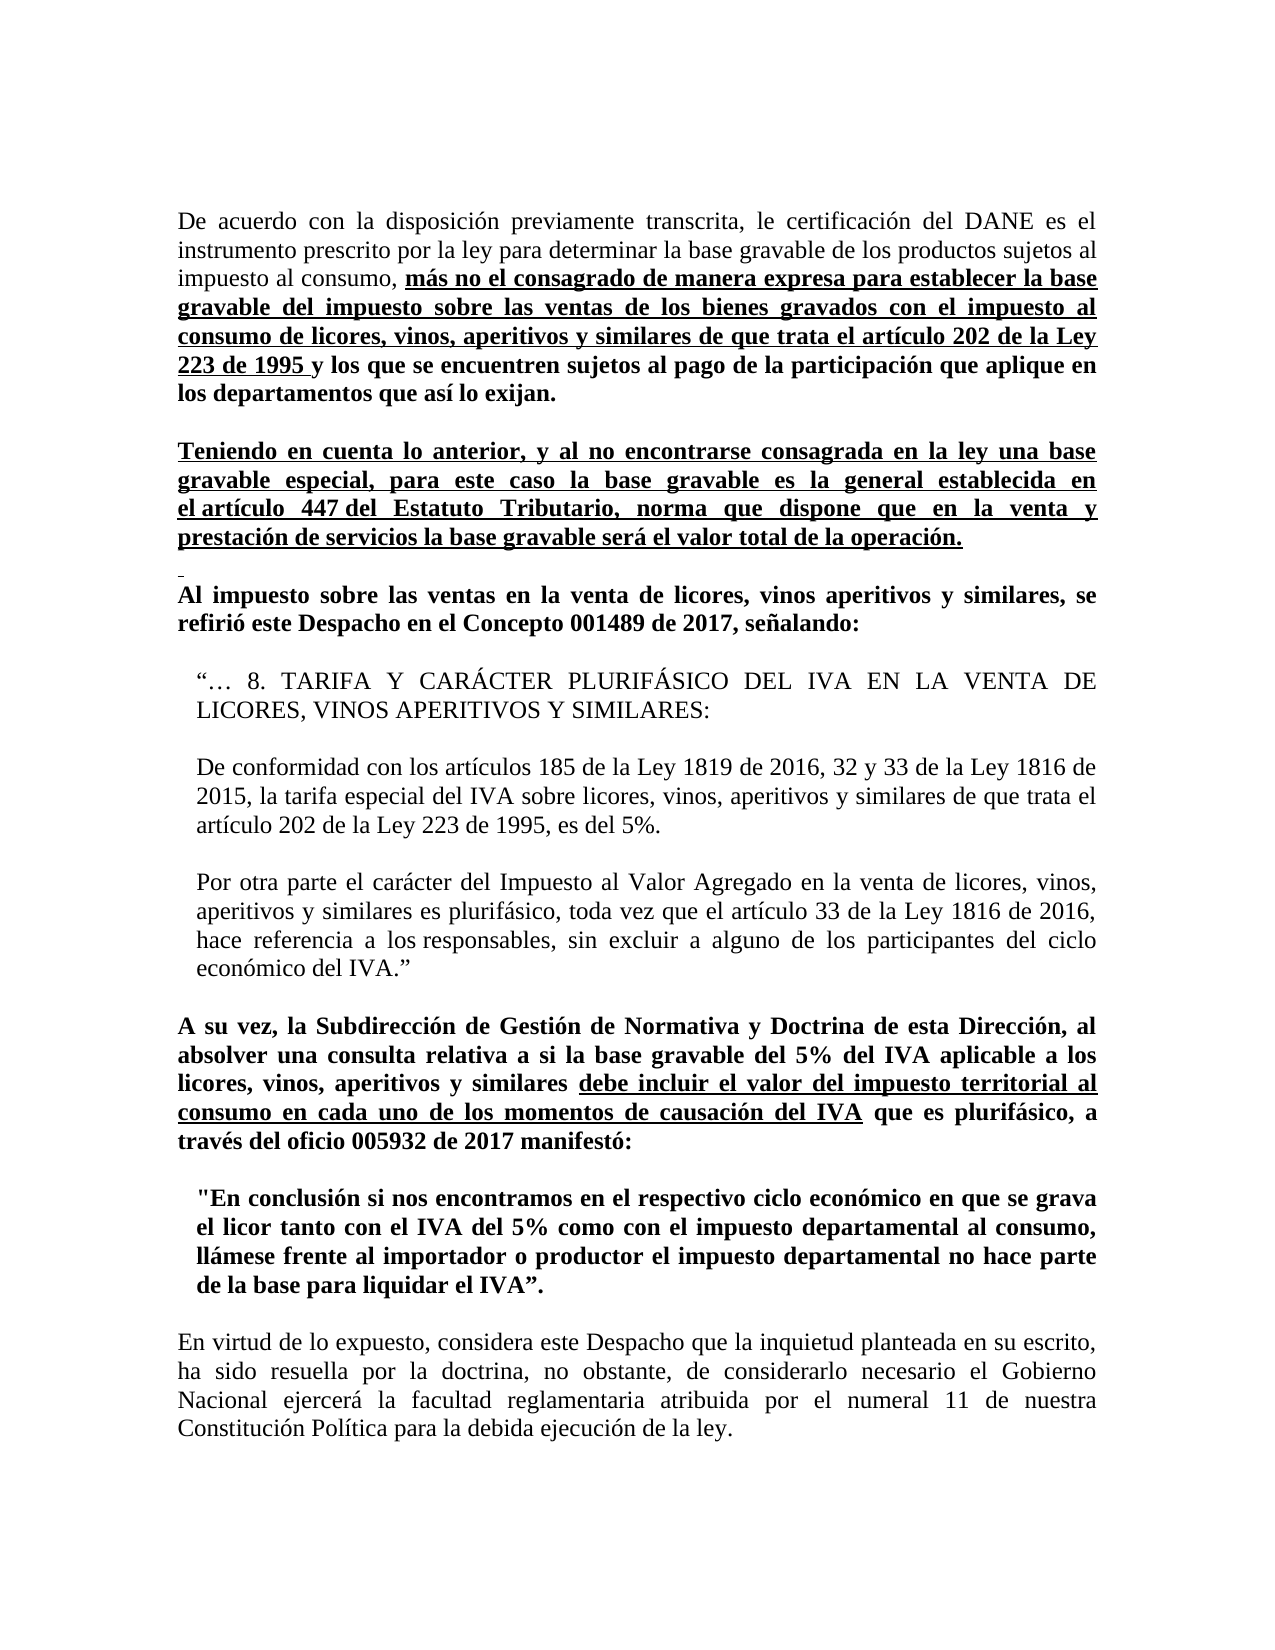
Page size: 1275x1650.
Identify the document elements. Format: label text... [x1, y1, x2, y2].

text Teniendo en cuenta lo anterior, y al no encontrarse consagrada en la ley una base gravable especial, para este caso la base gravable es la general establecida en el artículo 447 del Estatuto Tributario, norma que dispone que en la venta y prestación de servicios la base gravable será el valor total de la operación. [177, 520, 1098, 551]
text De acuerdo con la disposición previamente transcrita, le certificación del DANE es el instrumento prescrito por la ley para determinar la base gravable de los productos sujetos al impuesto al consumo, más no el consagrado de manera expresa para establecer la base gravable del impuesto sobre las ventas de los bienes gravados con el impuesto al consumo de licores, vinos, aperitivos y similares de que trata el artículo 202 de la Ley 223 de 1995 y los que se encuentren sujetos al pago de la participación que aplique en los departamentos que así lo exijan. [177, 206, 1098, 346]
text De conformidad con los artículos 185 de la Ley 1819 de 2016, 32 y 33 de la Ley 1816 de 2015, la tarifa especial del IVA sobre licores, vinos, aperitivos y similares de que trata el artículo 202 de la Ley 223 de 1995, es del 5%. [196, 752, 1098, 838]
text "En conclusión si nos encontramos en el respectivo ciclo económico en que se grava el licor tanto con el IVA del 5% como con el impuesto departamental al consumo, llámese frente al importador o productor el impuesto departamental no hace parte de la base para liquidar el IVA”. [196, 1183, 1098, 1298]
text De acuerdo con la disposición previamente transcrita, le certificación del DANE es el instrumento prescrito por la ley para determinar la base gravable de los productos sujetos al impuesto al consumo, más no el consagrado de manera expresa para establecer la base gravable del impuesto sobre las ventas de los bienes gravados con el impuesto al consumo de licores, vinos, aperitivos y similares de que trata el artículo 202 de la Ley 223 de 1995 y los que se encuentren sujetos al pago de la participación que aplique en los departamentos que así lo exijan. [177, 347, 1098, 407]
text En virtud de lo expuesto, considera este Despacho que la inquietud planteada en su escrito, ha sido resuella por la doctrina, no obstante, de considerarlo necesario el Gobierno Nacional ejercerá la facultad reglamentaria atribuida por el numeral 11 de nuestra Constitución Política para la debida ejecución de la ley. [177, 1327, 1098, 1442]
text Por otra parte el carácter del Impuesto al Valor Agregado en la venta de licores, vinos, aperitivos y similares es plurifásico, toda vez que el artículo 33 de la Ley 1816 de 2016, hace referencia a los responsables, sin excluir a alguno de los participantes del ciclo económico del IVA.” [196, 867, 1098, 982]
text A su vez, la Subdirección de Gestión de Normativa y Doctrina de esta Dirección, al absolver una consulta relativa a si la base gravable del 5% del IVA aplicable a los licores, vinos, aperitivos y similares debe incluir el valor del impuesto territorial al consumo en cada uno de los momentos de causación del IVA que es plurifásico, a través del oficio 005932 de 2017 manifestó: [177, 1011, 1098, 1155]
text Teniendo en cuenta lo anterior, y al no encontrarse consagrada en la ley una base gravable especial, para este caso la base gravable es la general establecida en el artículo 447 del Estatuto Tributario, norma que dispone que en la venta y prestación de servicios la base gravable será el valor total de la operación. [177, 436, 1098, 518]
text Al impuesto sobre las ventas en la venta de licores, vinos aperitivos y similares, se refirió este Despacho en el Concepto 001489 de 2017, señalando: [177, 580, 1098, 637]
text “… 8. TARIFA Y CARÁCTER PLURIFÁSICO DEL IVA EN LA VENTA DE LICORES, VINOS APERITIVOS Y SIMILARES: [196, 666, 1098, 723]
